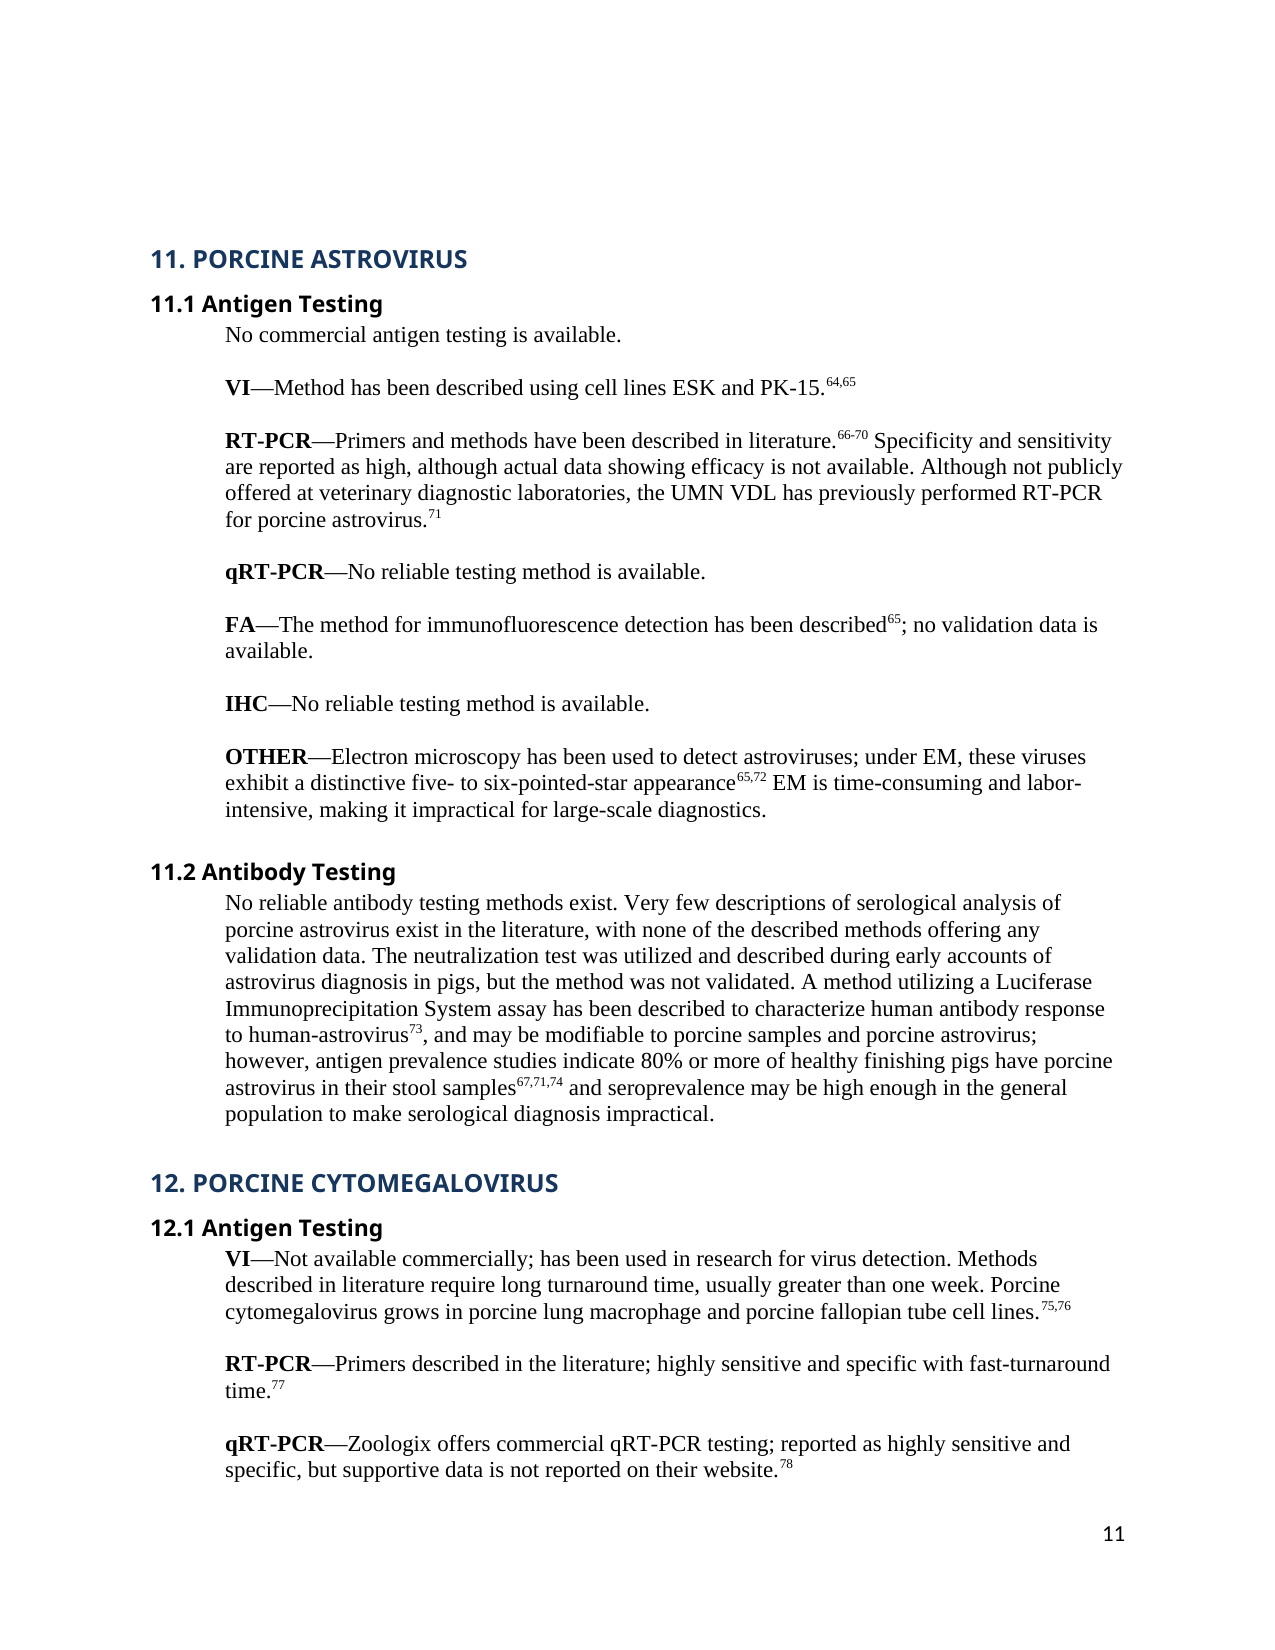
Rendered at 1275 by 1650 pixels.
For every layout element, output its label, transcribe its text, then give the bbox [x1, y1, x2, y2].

text qRT-PCR—No reliable testing method is available. [225, 558, 1125, 585]
text No reliable antibody testing methods exist. Very few descriptions of serological analysis of porcine astrovirus exist in the literature, with none of the described methods offering any validation data. The neutralization test was utilized and described during early accounts of astrovirus diagnosis in pigs, but the method was not validated. A method utilizing a Luciferase Immunoprecipitation System assay has been described to characterize human antibody response to human-astrovirus73, and may be modifiable to porcine samples and porcine astrovirus; however, antigen prevalence studies indicate 80% or more of healthy finishing pigs have porcine astrovirus in their stool samples67,71,74 and seroprevalence may be high enough in the general population to make serological diagnosis impractical. [225, 889, 1125, 1127]
text OTHER—Electron microscopy has been used to detect astroviruses; under EM, these viruses exhibit a distinctive five- to six-pointed-star appearance65,72 EM is time-consuming and labor-intensive, making it impractical for large-scale diagnostics. [225, 743, 1125, 822]
subtitle 11. Porcine astrovirus [150, 242, 1125, 276]
text qRT-PCR—Zoologix offers commercial qRT-PCR testing; reported as highly sensitive and specific, but supportive data is not reported on their website.78 [225, 1429, 1125, 1482]
subtitle 11.2 Antibody Testing [150, 856, 1125, 887]
text RT-PCR—Primers and methods have been described in literature.66-70 Specificity and sensitivity are reported as high, although actual data showing efficacy is not available. Although not publicly offered at veterinary diagnostic laboratories, the UMN VDL has previously performed RT-PCR for porcine astrovirus.71 [225, 427, 1125, 532]
text VI—Method has been described using cell lines ESK and PK-15.64,65 [225, 374, 1125, 400]
subtitle 12. Porcine cytomegalovirus [150, 1165, 1125, 1199]
subtitle 12.1 Antigen Testing [150, 1212, 1125, 1243]
text No commercial antigen testing is available. [225, 321, 1125, 348]
text VI—Not available commercially; has been used in research for virus detection. Methods described in literature require long turnaround time, usually greater than one week. Porcine cytomegalovirus grows in porcine lung macrophage and porcine fallopian tube cell lines.75,76 [225, 1245, 1125, 1324]
text IHC—No reliable testing method is available. [225, 690, 1125, 717]
text RT-PCR—Primers described in the literature; highly sensitive and specific with fast-turnaround time.77 [225, 1351, 1125, 1403]
subtitle 11.1 Antigen Testing [150, 288, 1125, 319]
text FA—The method for immunofluorescence detection has been described65; no validation data is available. [225, 611, 1125, 664]
